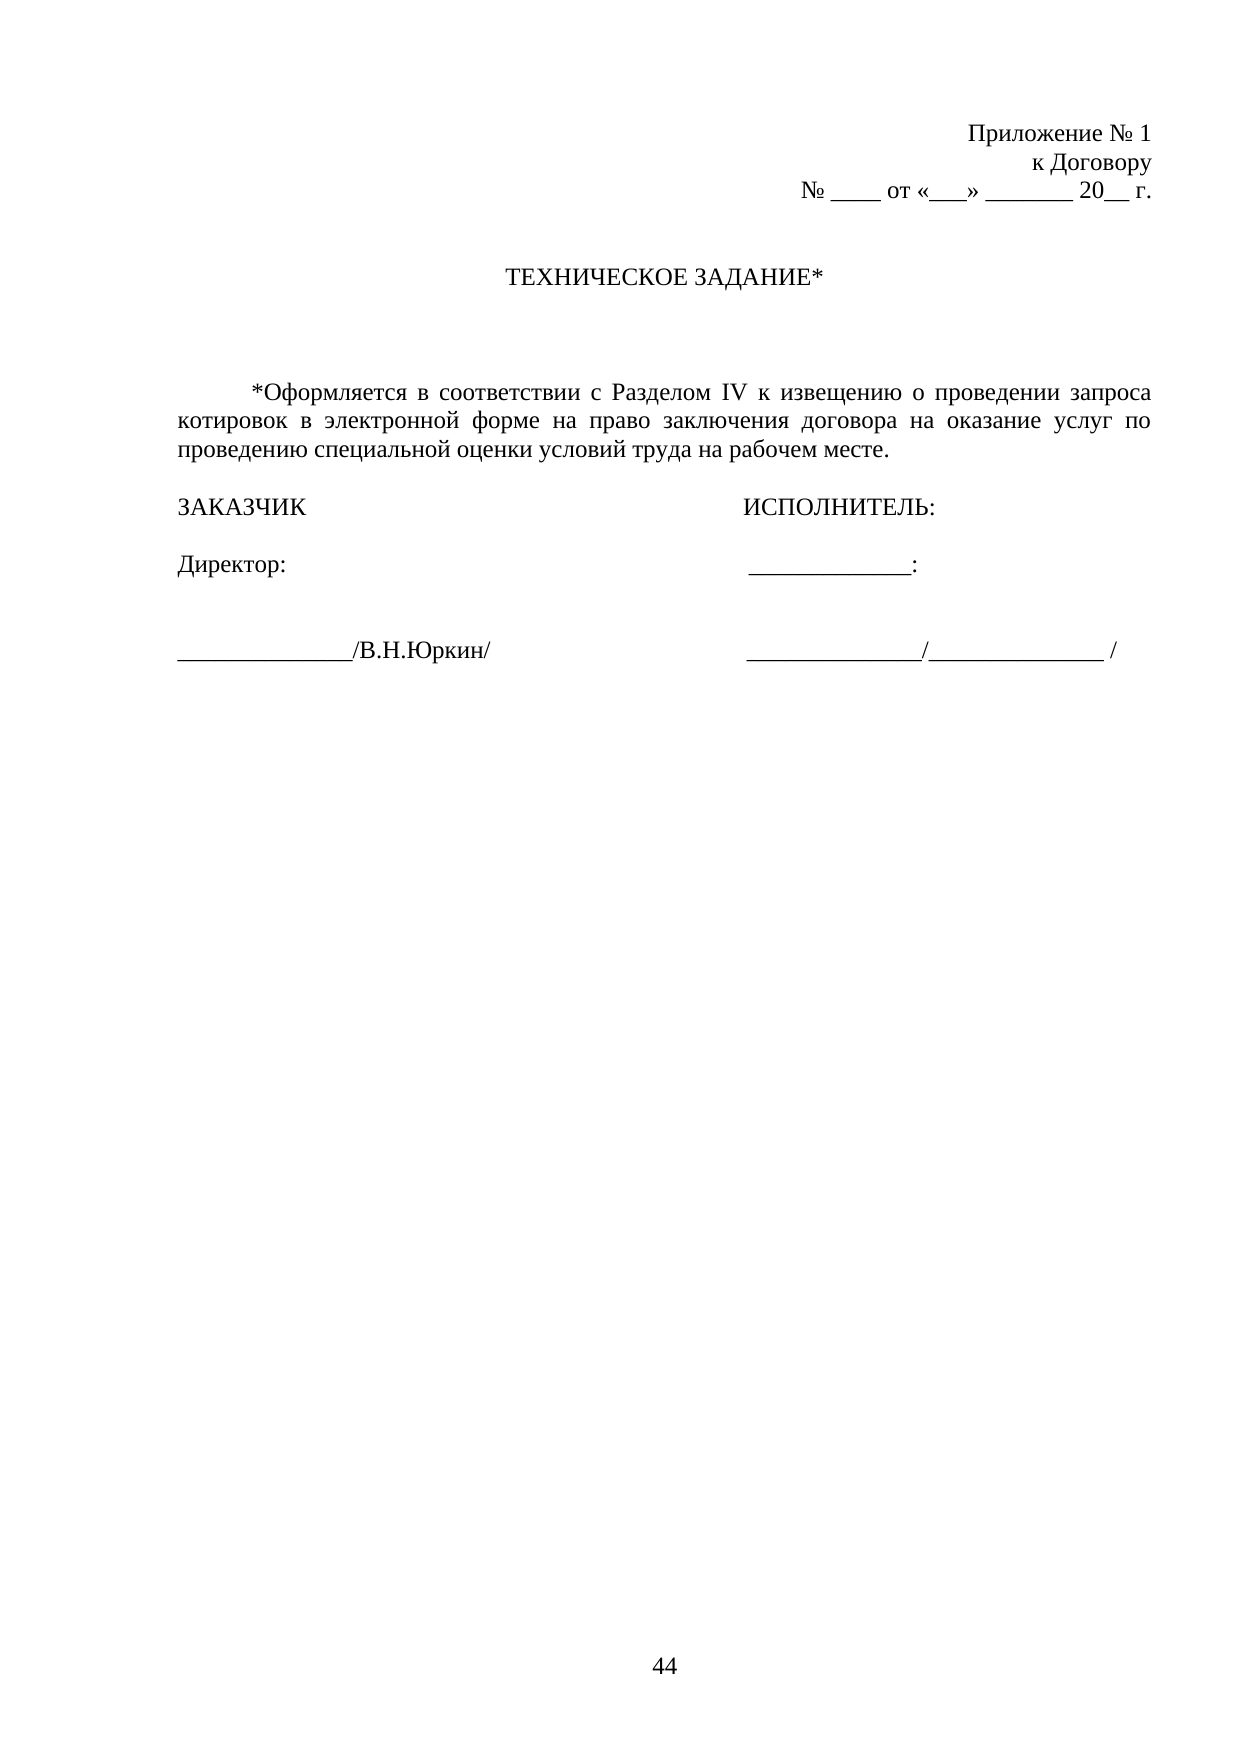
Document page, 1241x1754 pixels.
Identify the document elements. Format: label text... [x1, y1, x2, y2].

text ЗАКАЗЧИК ИСПОЛНИТЕЛЬ: [177, 492, 1152, 521]
text ТЕХНИЧЕСКОЕ ЗАДАНИЕ* [177, 262, 1152, 291]
text к Договору [177, 147, 1152, 176]
text Приложение № 1 [177, 118, 1152, 147]
text Директор: _____________: [177, 549, 1152, 578]
text *Оформляется в соответствии с Разделом IV к извещению о проведении запроса котировок в электронной форме на право заключения договора на оказание услуг по проведению специальной оценки условий труда на рабочем месте. [177, 377, 1152, 463]
text ______________/В.Н.Юркин/ ______________/______________ / [177, 636, 1152, 664]
text № ____ от «___» _______ 20__ г. [177, 176, 1152, 204]
